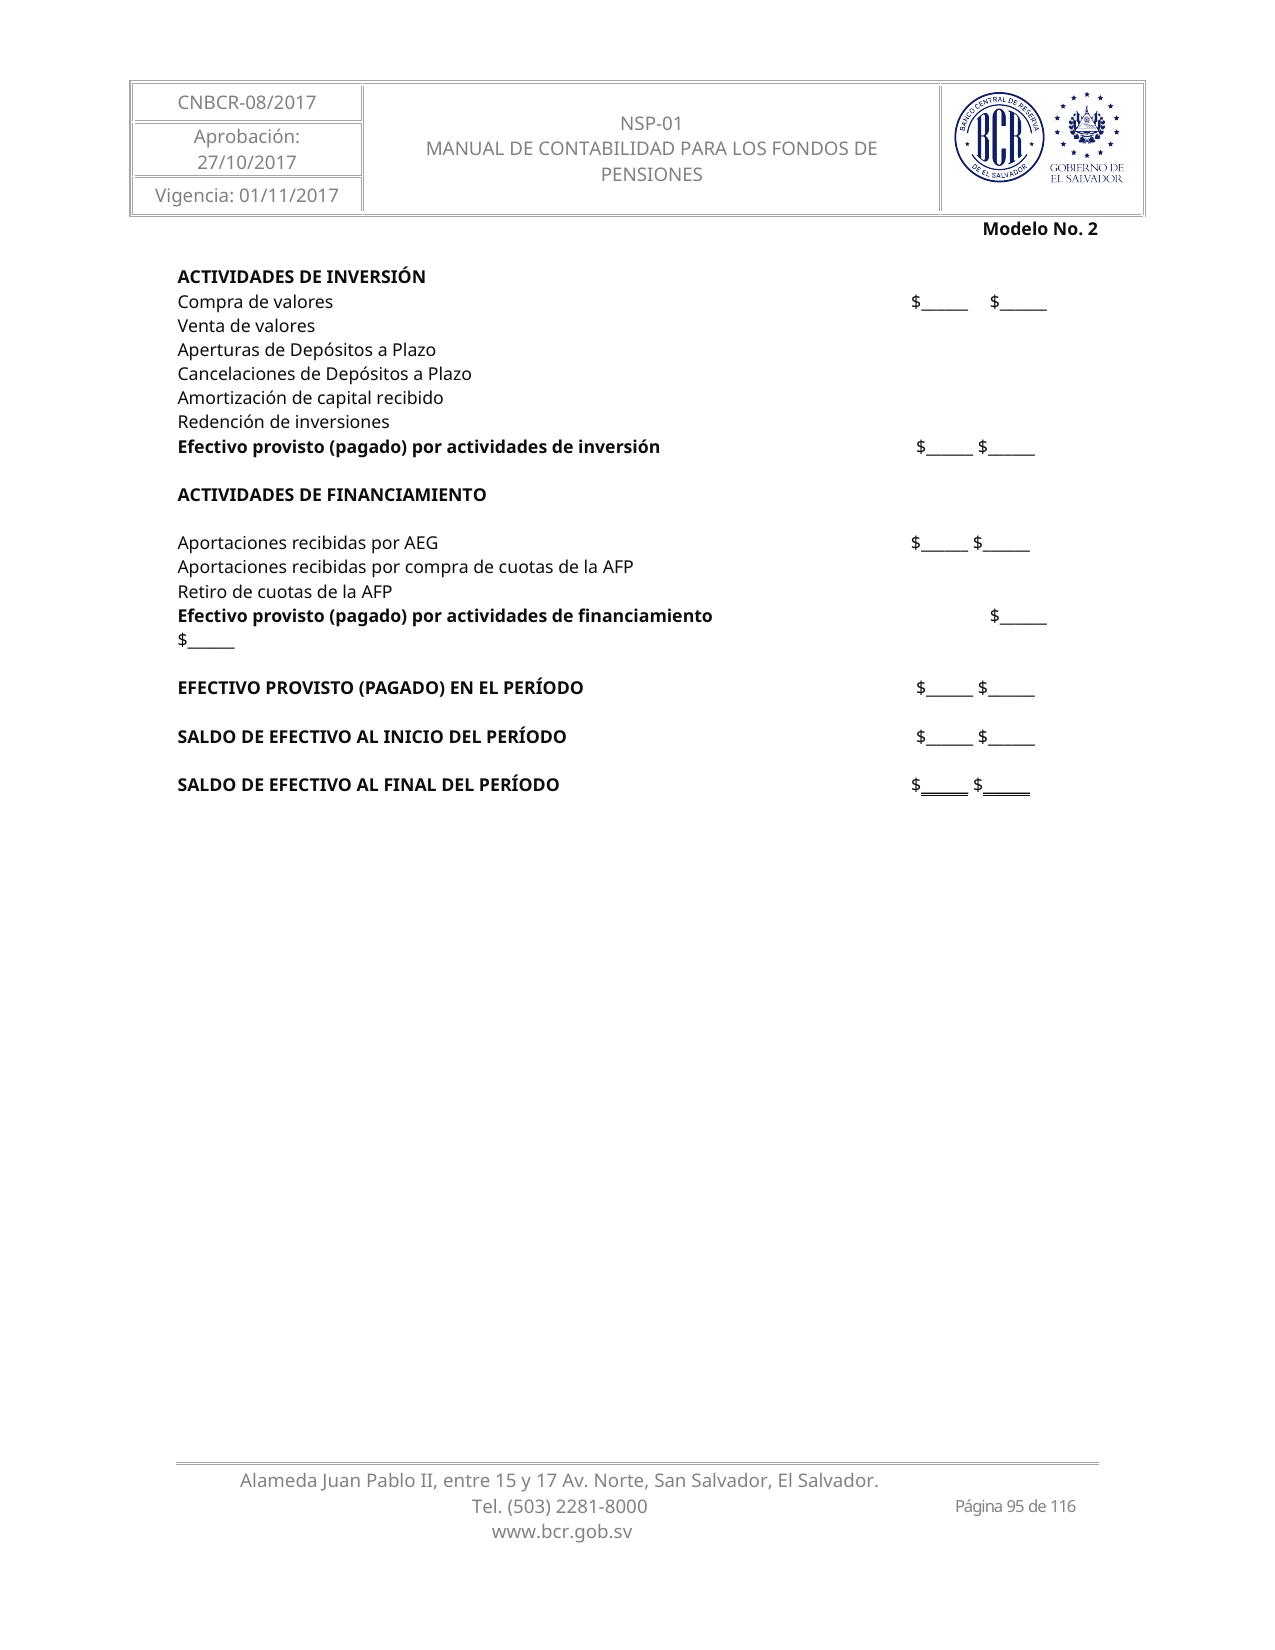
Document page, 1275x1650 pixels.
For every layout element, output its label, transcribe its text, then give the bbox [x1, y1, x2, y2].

picture [951, 92, 1126, 185]
subtitle SALDO DE EFECTIVO AL FINAL DEL PERÍODO $______ $______ [177, 772, 1098, 797]
text ACTIVIDADES DE FINANCIAMIENTO [177, 482, 1098, 507]
subtitle Efectivo provisto (pagado) por actividades de inversión $______ $______ [177, 434, 1098, 458]
subtitle SALDO DE EFECTIVO AL INICIO DEL PERÍODO $______ $______ [177, 724, 1098, 748]
text Modelo No. 2 [177, 217, 1098, 241]
text Aportaciones recibidas por compra de cuotas de la AFP [177, 555, 1098, 579]
subtitle Efectivo provisto (pagado) por actividades de financiamiento $______ $______ [177, 603, 1098, 652]
text Venta de valores [177, 313, 1098, 337]
text Amortización de capital recibido [177, 386, 1098, 410]
text Modelo No. 2 [177, 148, 1098, 216]
text Retiro de cuotas de la AFP [177, 579, 1098, 603]
subtitle Aportaciones recibidas por AEG $______ $______ [177, 531, 1098, 555]
subtitle Compra de valores $______ $______ [177, 289, 1098, 313]
text Redención de inversiones [177, 410, 1098, 434]
text Aperturas de Depósitos a Plazo [177, 337, 1098, 362]
subtitle EFECTIVO PROVISTO (PAGADO) EN EL PERÍODO $______ $______ [177, 676, 1098, 700]
text ACTIVIDADES DE INVERSIÓN [177, 265, 1098, 289]
text Cancelaciones de Depósitos a Plazo [177, 362, 1098, 386]
